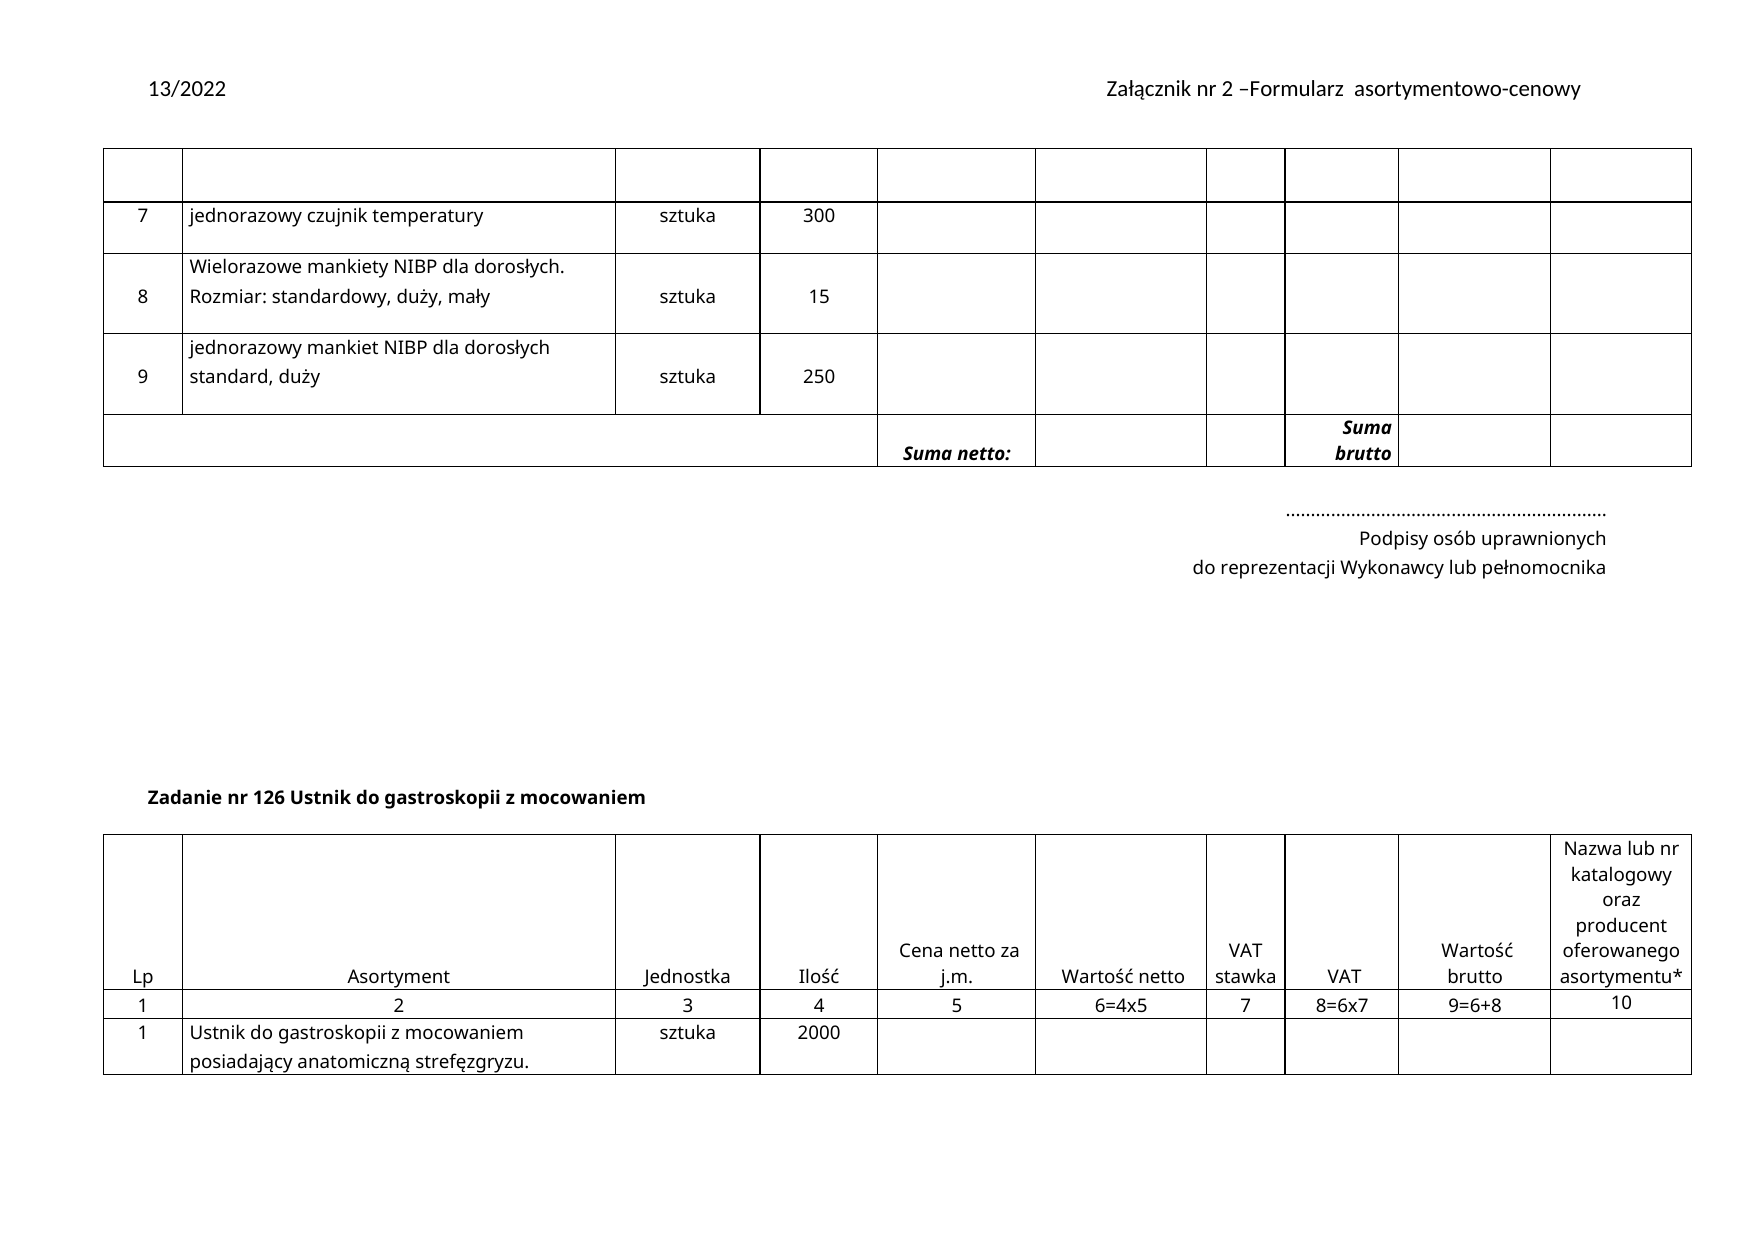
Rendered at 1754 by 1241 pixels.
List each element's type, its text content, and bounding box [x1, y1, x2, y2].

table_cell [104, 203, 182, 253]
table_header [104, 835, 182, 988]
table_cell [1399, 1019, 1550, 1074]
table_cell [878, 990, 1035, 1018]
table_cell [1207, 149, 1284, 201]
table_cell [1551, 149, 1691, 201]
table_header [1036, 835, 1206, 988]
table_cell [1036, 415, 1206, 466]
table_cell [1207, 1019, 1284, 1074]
text do reprezentacji Wykonawcy lub pełnomocnika [784, 554, 1606, 580]
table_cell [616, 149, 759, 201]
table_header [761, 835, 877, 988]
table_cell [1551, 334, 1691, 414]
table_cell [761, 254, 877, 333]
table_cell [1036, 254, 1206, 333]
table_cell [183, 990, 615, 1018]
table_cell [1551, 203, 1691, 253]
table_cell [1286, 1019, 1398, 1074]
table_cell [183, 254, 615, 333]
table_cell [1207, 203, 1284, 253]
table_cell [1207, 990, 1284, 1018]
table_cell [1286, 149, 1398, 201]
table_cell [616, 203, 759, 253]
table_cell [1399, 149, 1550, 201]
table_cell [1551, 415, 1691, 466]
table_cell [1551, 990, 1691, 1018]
text ................................................................ [738, 496, 1606, 522]
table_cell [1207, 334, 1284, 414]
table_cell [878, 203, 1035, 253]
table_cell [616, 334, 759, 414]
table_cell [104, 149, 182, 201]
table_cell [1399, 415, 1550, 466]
text Podpisy osób uprawnionych [811, 525, 1606, 551]
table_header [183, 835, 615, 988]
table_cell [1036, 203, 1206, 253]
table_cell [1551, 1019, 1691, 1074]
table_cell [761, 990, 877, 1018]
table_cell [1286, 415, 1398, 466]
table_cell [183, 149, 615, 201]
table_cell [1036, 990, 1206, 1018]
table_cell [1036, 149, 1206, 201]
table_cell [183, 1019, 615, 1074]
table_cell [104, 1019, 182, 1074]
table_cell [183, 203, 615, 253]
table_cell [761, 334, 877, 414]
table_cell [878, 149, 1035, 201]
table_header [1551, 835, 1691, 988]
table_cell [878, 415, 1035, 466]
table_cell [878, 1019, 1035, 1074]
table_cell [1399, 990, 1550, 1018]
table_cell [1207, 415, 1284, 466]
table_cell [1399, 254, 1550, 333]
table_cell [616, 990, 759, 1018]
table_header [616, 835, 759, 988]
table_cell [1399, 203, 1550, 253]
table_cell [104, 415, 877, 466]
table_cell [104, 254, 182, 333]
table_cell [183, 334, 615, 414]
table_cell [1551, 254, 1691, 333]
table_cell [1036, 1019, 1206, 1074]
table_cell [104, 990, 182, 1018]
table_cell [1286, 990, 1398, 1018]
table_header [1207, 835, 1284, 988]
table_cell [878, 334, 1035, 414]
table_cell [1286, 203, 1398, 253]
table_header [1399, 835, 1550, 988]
text Zadanie nr 126 Ustnik do gastroskopii z mocowaniem [148, 784, 1606, 810]
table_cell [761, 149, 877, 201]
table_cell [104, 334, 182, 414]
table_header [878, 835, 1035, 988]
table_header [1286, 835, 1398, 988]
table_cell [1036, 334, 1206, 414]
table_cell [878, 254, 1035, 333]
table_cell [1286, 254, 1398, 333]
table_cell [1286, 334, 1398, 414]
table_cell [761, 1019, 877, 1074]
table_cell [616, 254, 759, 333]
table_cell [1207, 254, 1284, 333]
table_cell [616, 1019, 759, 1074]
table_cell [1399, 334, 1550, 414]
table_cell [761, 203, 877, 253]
